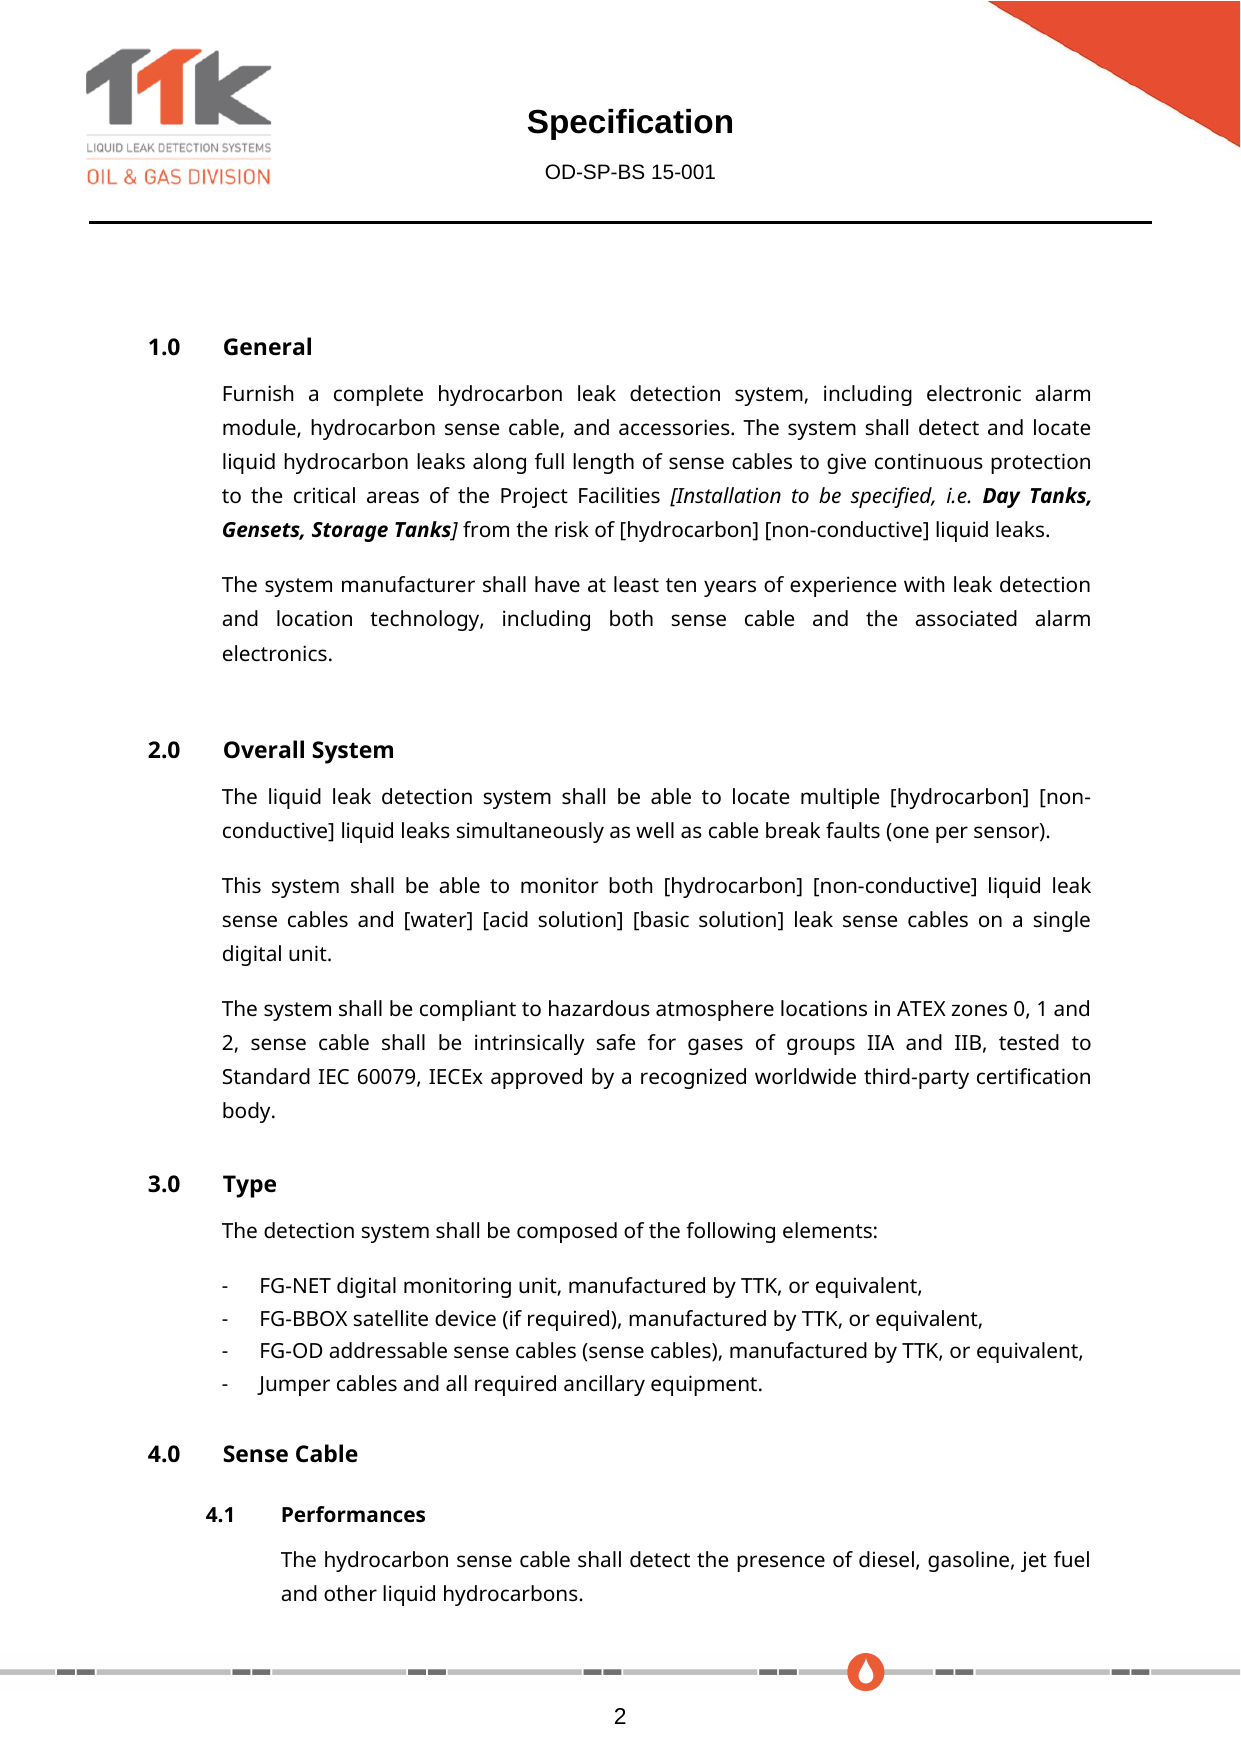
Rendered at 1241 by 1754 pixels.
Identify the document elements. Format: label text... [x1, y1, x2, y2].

list Sense Cable [148, 1438, 1092, 1469]
list General [148, 331, 1092, 362]
list FG-OD addressable sense cables (sense cables), manufactured by TTK, or equivalent, [222, 1337, 1092, 1365]
text The system manufacturer shall have at least ten years of experience with leak detection and location technology, including both sense cable and the associated alarm electronics. [222, 571, 1092, 667]
text The hydrocarbon sense cable shall detect the presence of diesel, gasoline, jet fuel and other liquid hydrocarbons. [281, 1545, 1092, 1608]
list FG-NET digital monitoring unit, manufactured by TTK, or equivalent, [222, 1271, 1092, 1300]
picture [981, 1, 1241, 154]
list Overall System [148, 734, 1092, 765]
text The liquid leak detection system shall be able to locate multiple [hydrocarbon] [non-conductive] liquid leaks simultaneously as well as cable break faults (one per sensor). [222, 782, 1092, 845]
text The detection system shall be composed of the following elements: [222, 1216, 1092, 1245]
picture [84, 46, 278, 187]
list Type [148, 1168, 1092, 1199]
text The system shall be compliant to hazardous atmosphere locations in ATEX zones 0, 1 and 2, sense cable shall be intrinsically safe for gases of groups IIA and IIB, tested to Standard IEC 60079, IECEx approved by a recognized worldwide third-party certification body. [222, 994, 1092, 1125]
list Jumper cables and all required ancillary equipment. [222, 1369, 1092, 1398]
list Performances [206, 1500, 1092, 1529]
text This system shall be able to monitor both [hydrocarbon] [non-conductive] liquid leak sense cables and [water] [acid solution] [basic solution] leak sense cables on a single digital unit. [222, 871, 1092, 968]
list FG-BBOX satellite device (if required), manufactured by TTK, or equivalent, [222, 1304, 1092, 1332]
text Furnish a complete hydrocarbon leak detection system, including electronic alarm module, hydrocarbon sense cable, and accessories. The system shall detect and locate liquid hydrocarbon leaks along full length of sense cables to give continuous protection to the critical areas of the Project Facilities [Installation to be specified, i.e. Day Tanks, Gensets, Storage Tanks] from the risk of [hydrocarbon] [non-conductive] liquid leaks. [222, 379, 1092, 544]
picture [0, 1653, 1241, 1691]
